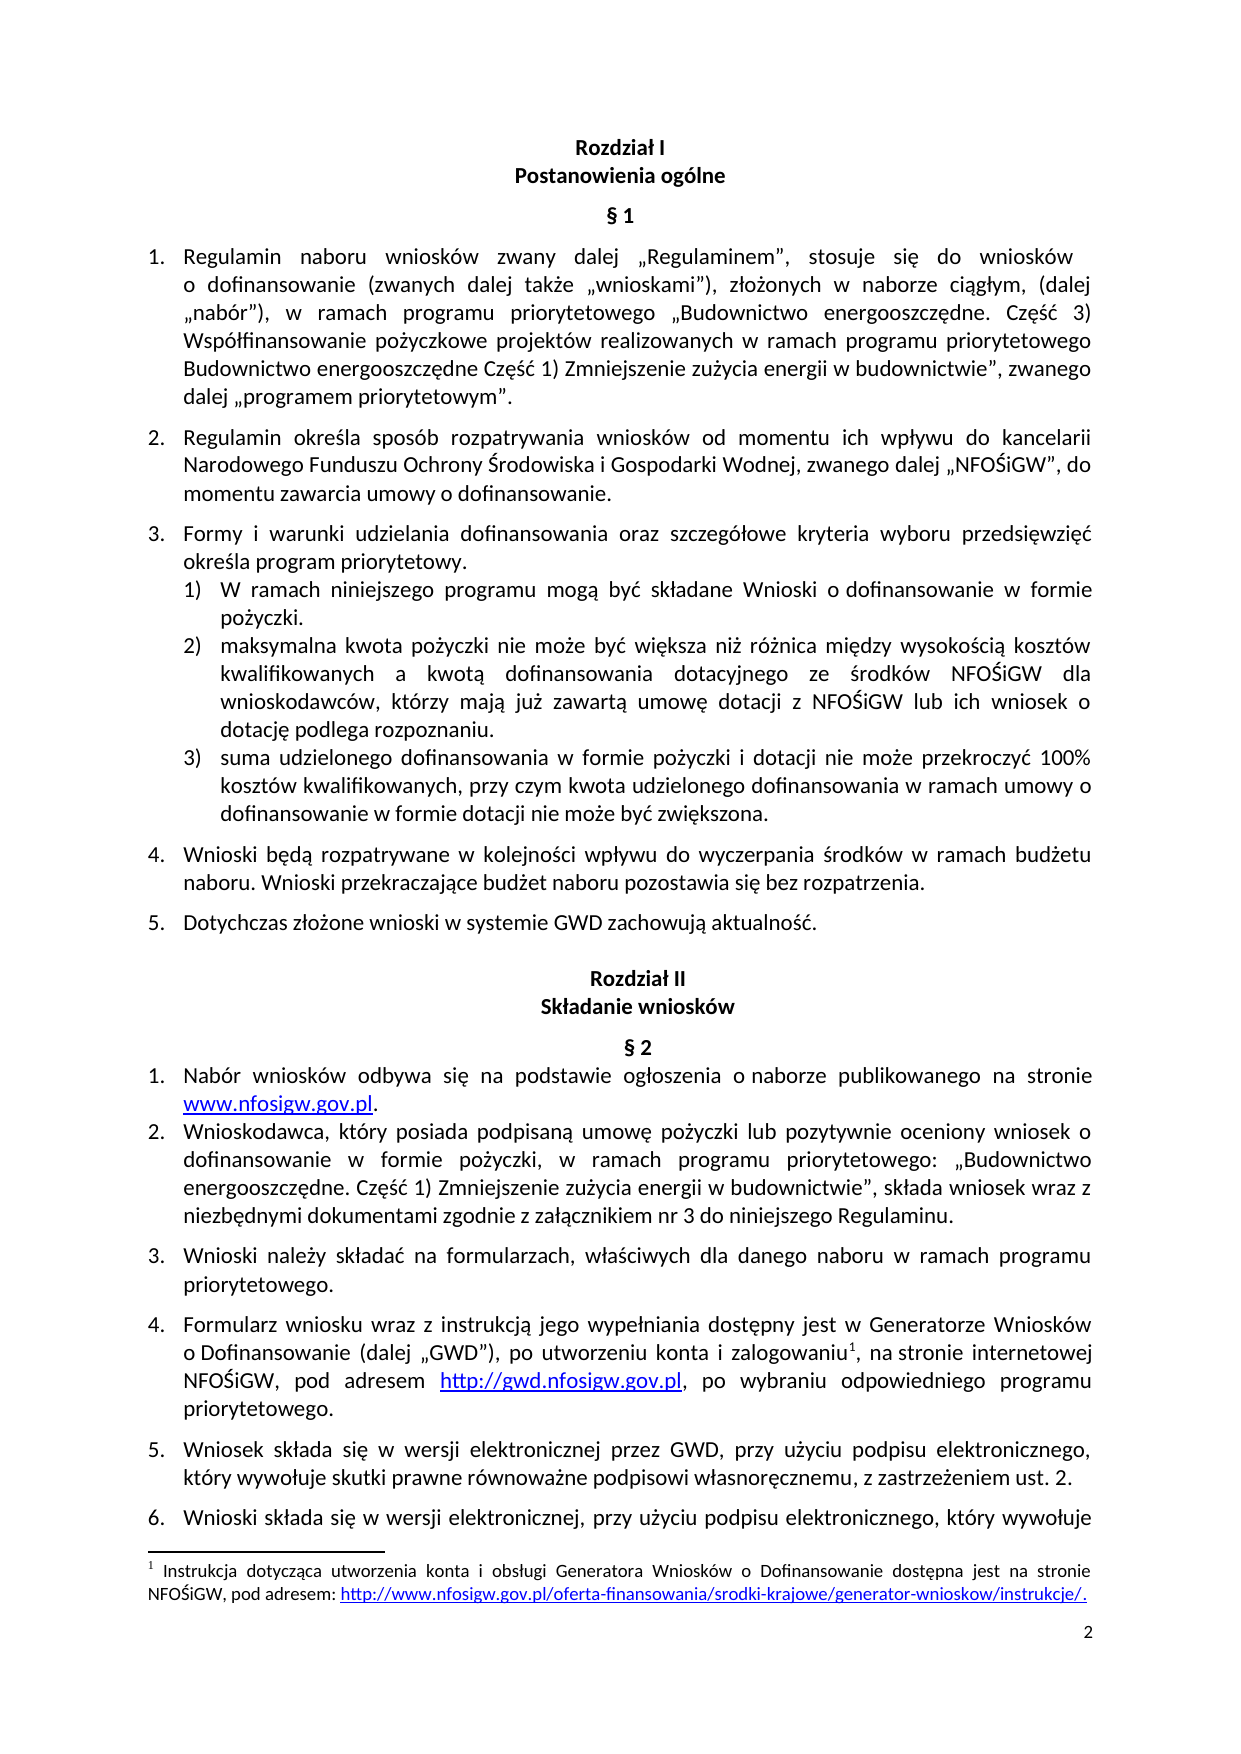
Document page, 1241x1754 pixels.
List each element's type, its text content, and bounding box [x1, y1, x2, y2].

list Nabór wniosków odbywa się na podstawie ogłoszenia o naborze publikowanego na stronie www.nfosigw.gov.pl. [148, 1061, 1093, 1117]
list suma udzielonego dofinansowania w formie pożyczki i dotacji nie może przekroczyć 100% kosztów kwalifikowanych, przy czym kwota udzielonego dofinansowania w ramach umowy o dofinansowanie w formie dotacji nie może być zwiększona. [183, 743, 1093, 827]
list Wnioskodawca, który posiada podpisaną umowę pożyczki lub pozytywnie oceniony wniosek o dofinansowanie w formie pożyczki, w ramach programu priorytetowego: „Budownictwo energooszczędne. Część 1) Zmniejszenie zużycia energii w budownictwie”, składa wniosek wraz z niezbędnymi dokumentami zgodnie z załącznikiem nr 3 do niniejszego Regulaminu. [148, 1117, 1093, 1229]
list Regulamin naboru wniosków zwany dalej „Regulaminem”, stosuje się do wniosków o dofinansowanie (zwanych dalej także „wnioskami”), złożonych w naborze ciągłym, (dalej „nabór”), w ramach programu priorytetowego „Budownictwo energooszczędne. Część 3) Współfinansowanie pożyczkowe projektów realizowanych w ramach programu priorytetowego Budownictwo energooszczędne Część 1) Zmniejszenie zużycia energii w budownictwie”, zwanego dalej „programem priorytetowym”. [148, 242, 1093, 410]
list Wnioski należy składać na formularzach, właściwych dla danego naboru w ramach programu priorytetowego. [148, 1242, 1093, 1298]
list Dotychczas złożone wnioski w systemie GWD zachowują aktualność. [148, 908, 1093, 936]
list W ramach niniejszego programu mogą być składane Wnioski o dofinansowanie w formie pożyczki. [183, 575, 1093, 631]
text § 1 [148, 201, 1093, 229]
list Składanie wniosków [183, 992, 1093, 1021]
text Rozdział I [148, 133, 1093, 161]
text § 2 [148, 1033, 1093, 1061]
list Wniosek składa się w wersji elektronicznej przez GWD, przy użyciu podpisu elektronicznego, który wywołuje skutki prawne równoważne podpisowi własnoręcznemu, z zastrzeżeniem ust. 2. [148, 1435, 1093, 1491]
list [148, 1503, 1093, 1531]
list maksymalna kwota pożyczki nie może być większa niż różnica między wysokością kosztów kwalifikowanych a kwotą dofinansowania dotacyjnego ze środków NFOŚiGW dla wnioskodawców, którzy mają już zawartą umowę dotacji z NFOŚiGW lub ich wniosek o dotację podlega rozpoznaniu. [183, 631, 1093, 743]
list Wnioski będą rozpatrywane w kolejności wpływu do wyczerpania środków w ramach budżetu naboru. Wnioski przekraczające budżet naboru pozostawia się bez rozpatrzenia. [148, 840, 1093, 896]
list Rozdział II [183, 964, 1093, 992]
list Regulamin określa sposób rozpatrywania wniosków od momentu ich wpływu do kancelarii Narodowego Funduszu Ochrony Środowiska i Gospodarki Wodnej, zwanego dalej „NFOŚiGW”, do momentu zawarcia umowy o dofinansowanie. [148, 423, 1093, 507]
list Formy i warunki udzielania dofinansowania oraz szczegółowe kryteria wyboru przedsięwzięć określa program priorytetowy. [148, 519, 1093, 575]
list Formularz wniosku wraz z instrukcją jego wypełniania dostępny jest w Generatorze Wniosków o Dofinansowanie (dalej „GWD”), po utworzeniu konta i zalogowaniu, na stronie internetowej NFOŚiGW, pod adresem http://gwd.nfosigw.gov.pl, po wybraniu odpowiedniego programu priorytetowego. [148, 1310, 1093, 1422]
text Postanowienia ogólne [148, 161, 1093, 189]
